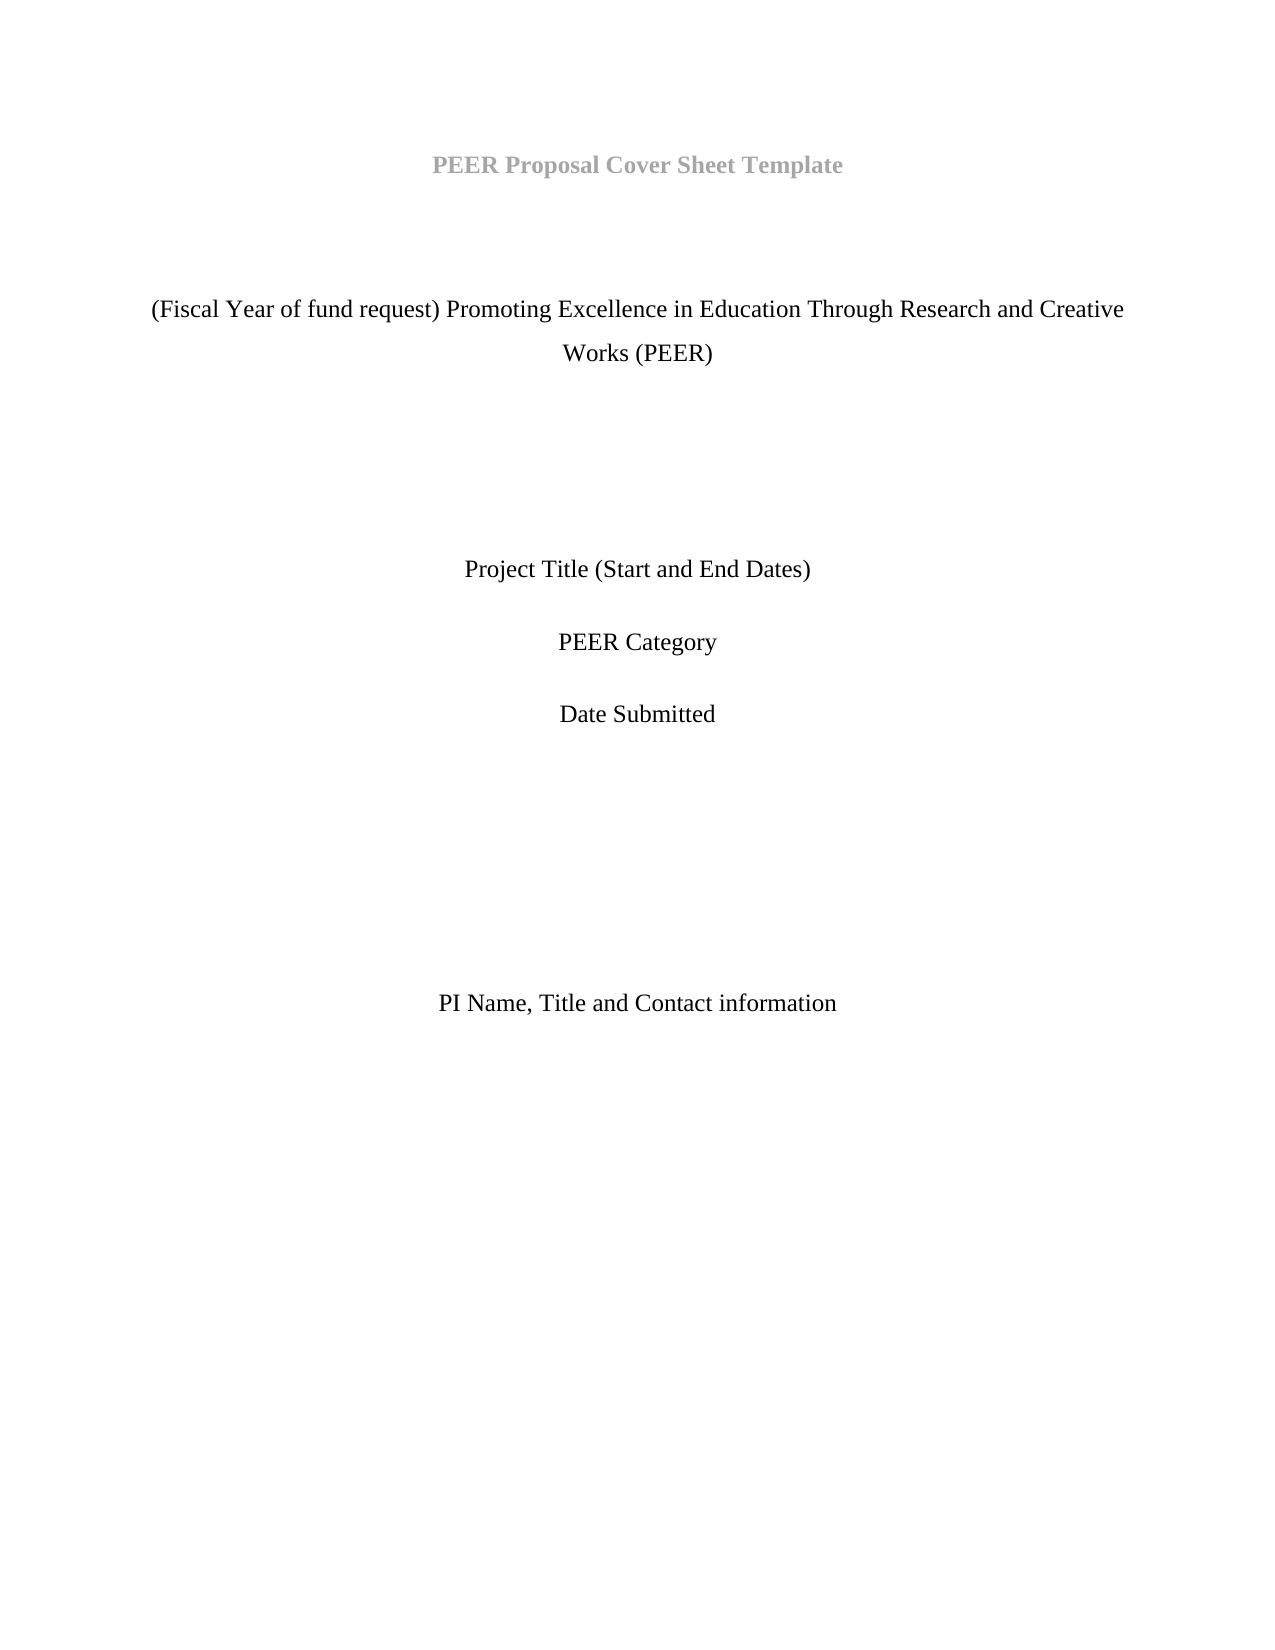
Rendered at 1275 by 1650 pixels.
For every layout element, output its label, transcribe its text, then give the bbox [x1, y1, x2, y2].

text PEER Proposal Cover Sheet Template [150, 150, 1125, 179]
text PEER Category [150, 627, 1125, 656]
text (Fiscal Year of fund request) Promoting Excellence in Education Through Research and Creative Works (PEER) [150, 294, 1125, 366]
text Project Title (Start and End Dates) [150, 554, 1125, 583]
text PI Name, Title and Contact information [150, 988, 1125, 1017]
text Date Submitted [150, 699, 1125, 728]
